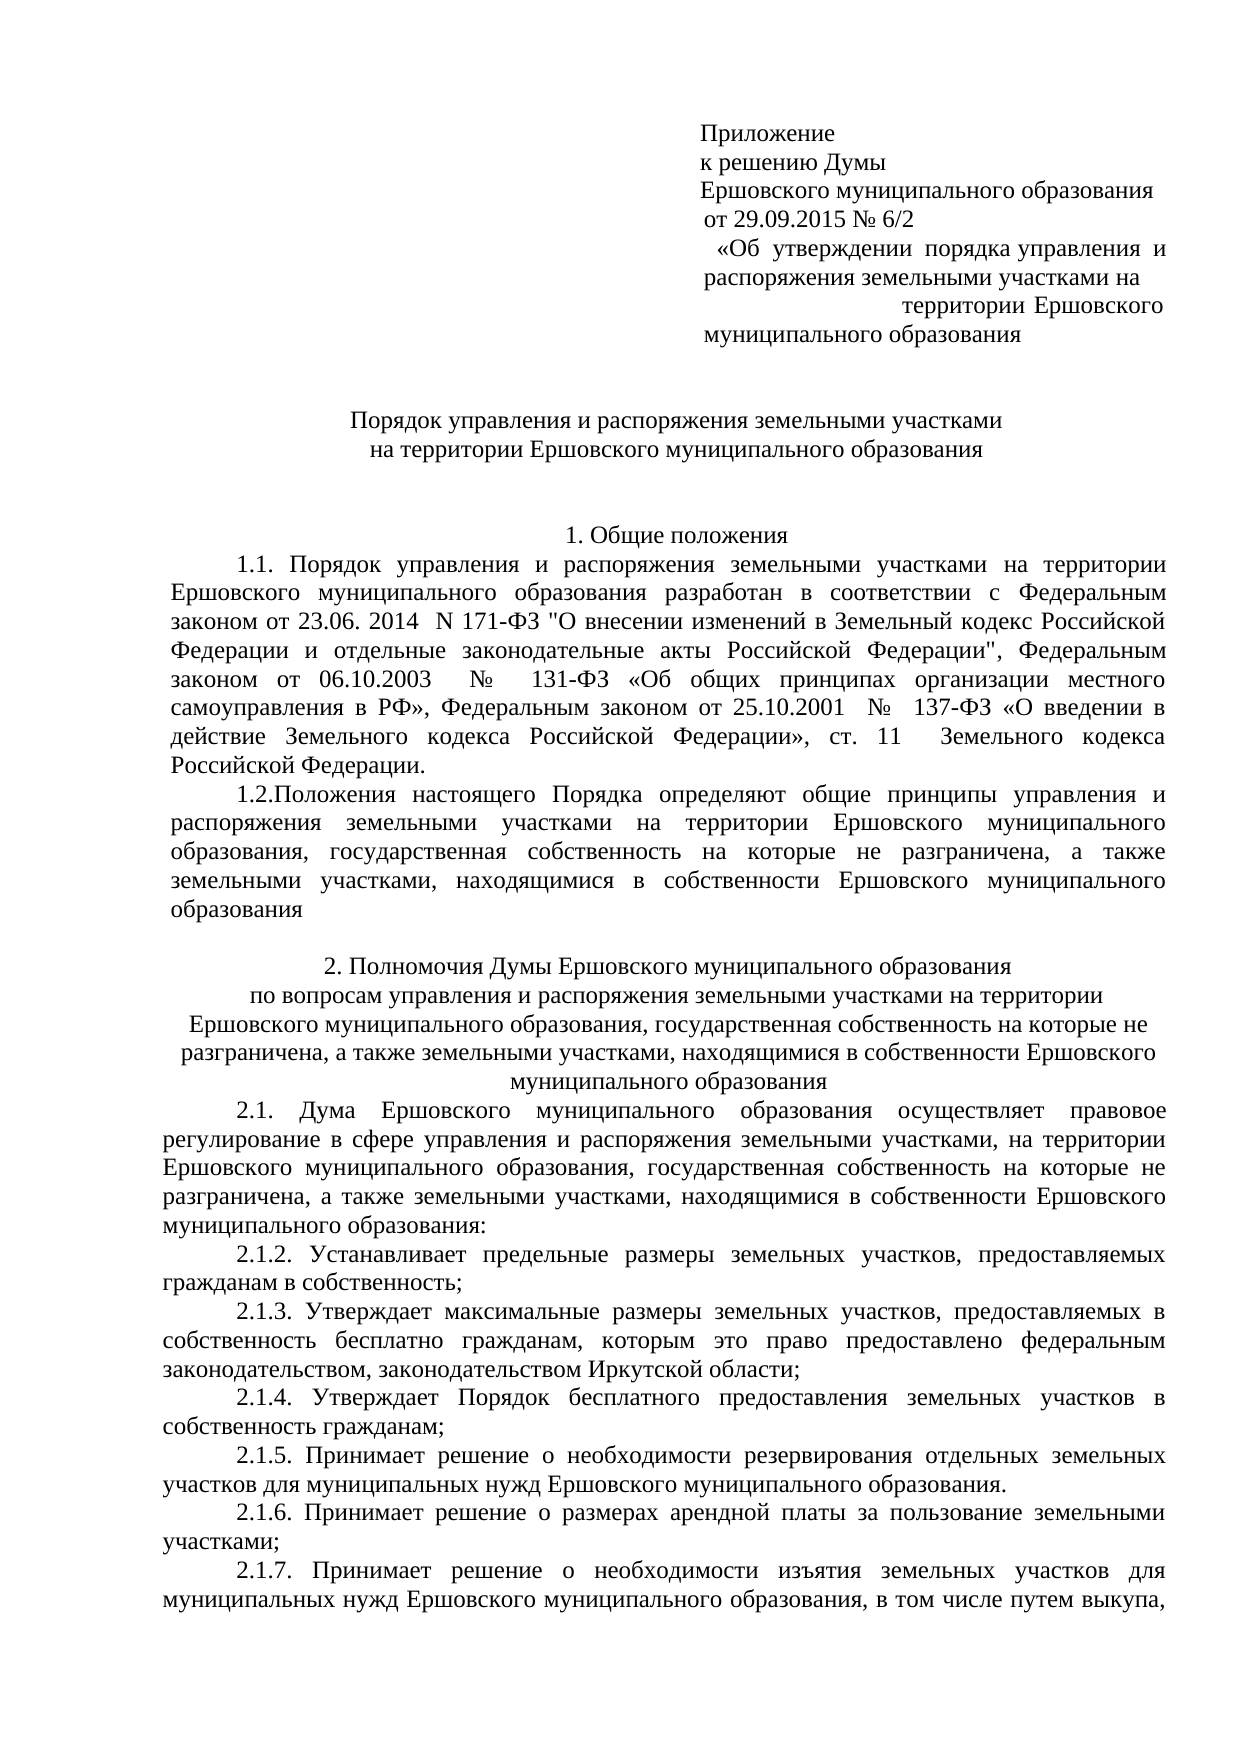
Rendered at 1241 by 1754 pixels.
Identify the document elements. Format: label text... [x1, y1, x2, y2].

text 2.1.5. Принимает решение о необходимости резервирования отдельных земельных участков для муниципальных нужд Ершовского муниципального образования. [162, 1440, 1167, 1497]
text к решению Думы [162, 147, 1167, 176]
text 1. Общие положения [170, 520, 1167, 549]
text 1.2.Положения настоящего Порядка определяют общие принципы управления и распоряжения земельными участками на территории Ершовского муниципального образования, государственная собственность на которые не разграничена, а также земельными участками, находящимися в собственности Ершовского муниципального образования [170, 779, 1167, 922]
text территории Ершовского муниципального образования [170, 291, 1167, 348]
text 2.1. Дума Ершовского муниципального образования осуществляет правовое регулирование в сфере управления и распоряжения земельными участками, на территории Ершовского муниципального образования, государственная собственность на которые не разграничена, а также земельными участками, находящимися в собственности Ершовского муниципального образования: [162, 1095, 1167, 1239]
text от 29.09.2015 № 6/2 [162, 204, 1167, 233]
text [162, 1555, 1167, 1612]
text на территории Ершовского муниципального образования [170, 434, 1167, 491]
text 2.1.2. Устанавливает предельные размеры земельных участков, предоставляемых гражданам в собственность; [162, 1239, 1167, 1296]
text Порядок управления и распоряжения земельными участками [170, 406, 1167, 434]
text Ершовского муниципального образования [162, 176, 1167, 204]
text 2.1.4. Утверждает Порядок бесплатного предоставления земельных участков в собственность гражданам; [162, 1382, 1167, 1440]
text 2. Полномочия Думы Ершовского муниципального образования [162, 951, 1167, 980]
text 2.1.3. Утверждает максимальные размеры земельных участков, предоставляемых в собственность бесплатно гражданам, которым это право предоставлено федеральным законодательством, законодательством Иркутской области; [162, 1296, 1167, 1382]
text 1.1. Порядок управления и распоряжения земельными участками на территории Ершовского муниципального образования разработан в соответствии с Федеральным законом от 23.06. 2014 N 171-ФЗ "О внесении изменений в Земельный кодекс Российской Федерации и отдельные законодательные акты Российской Федерации", Федеральным законом от 06.10.2003 № 131-ФЗ «Об общих принципах организации местного самоуправления в РФ», Федеральным законом от 25.10.2001 № 137-ФЗ «О введении в действие Земельного кодекса Российской Федерации», ст. 11 Земельного кодекса Российской Федерации. [170, 549, 1167, 779]
text 2.1.6. Принимает решение о размерах арендной платы за пользование земельными участками; [162, 1497, 1167, 1555]
text по вопросам управления и распоряжения земельными участками на территории Ершовского муниципального образования, государственная собственность на которые не разграничена, а также земельными участками, находящимися в собственности Ершовского муниципального образования [170, 980, 1167, 1095]
text «Об утверждении порядка управления и распоряжения земельными участками на [170, 233, 1167, 291]
text Приложение [162, 118, 1167, 147]
